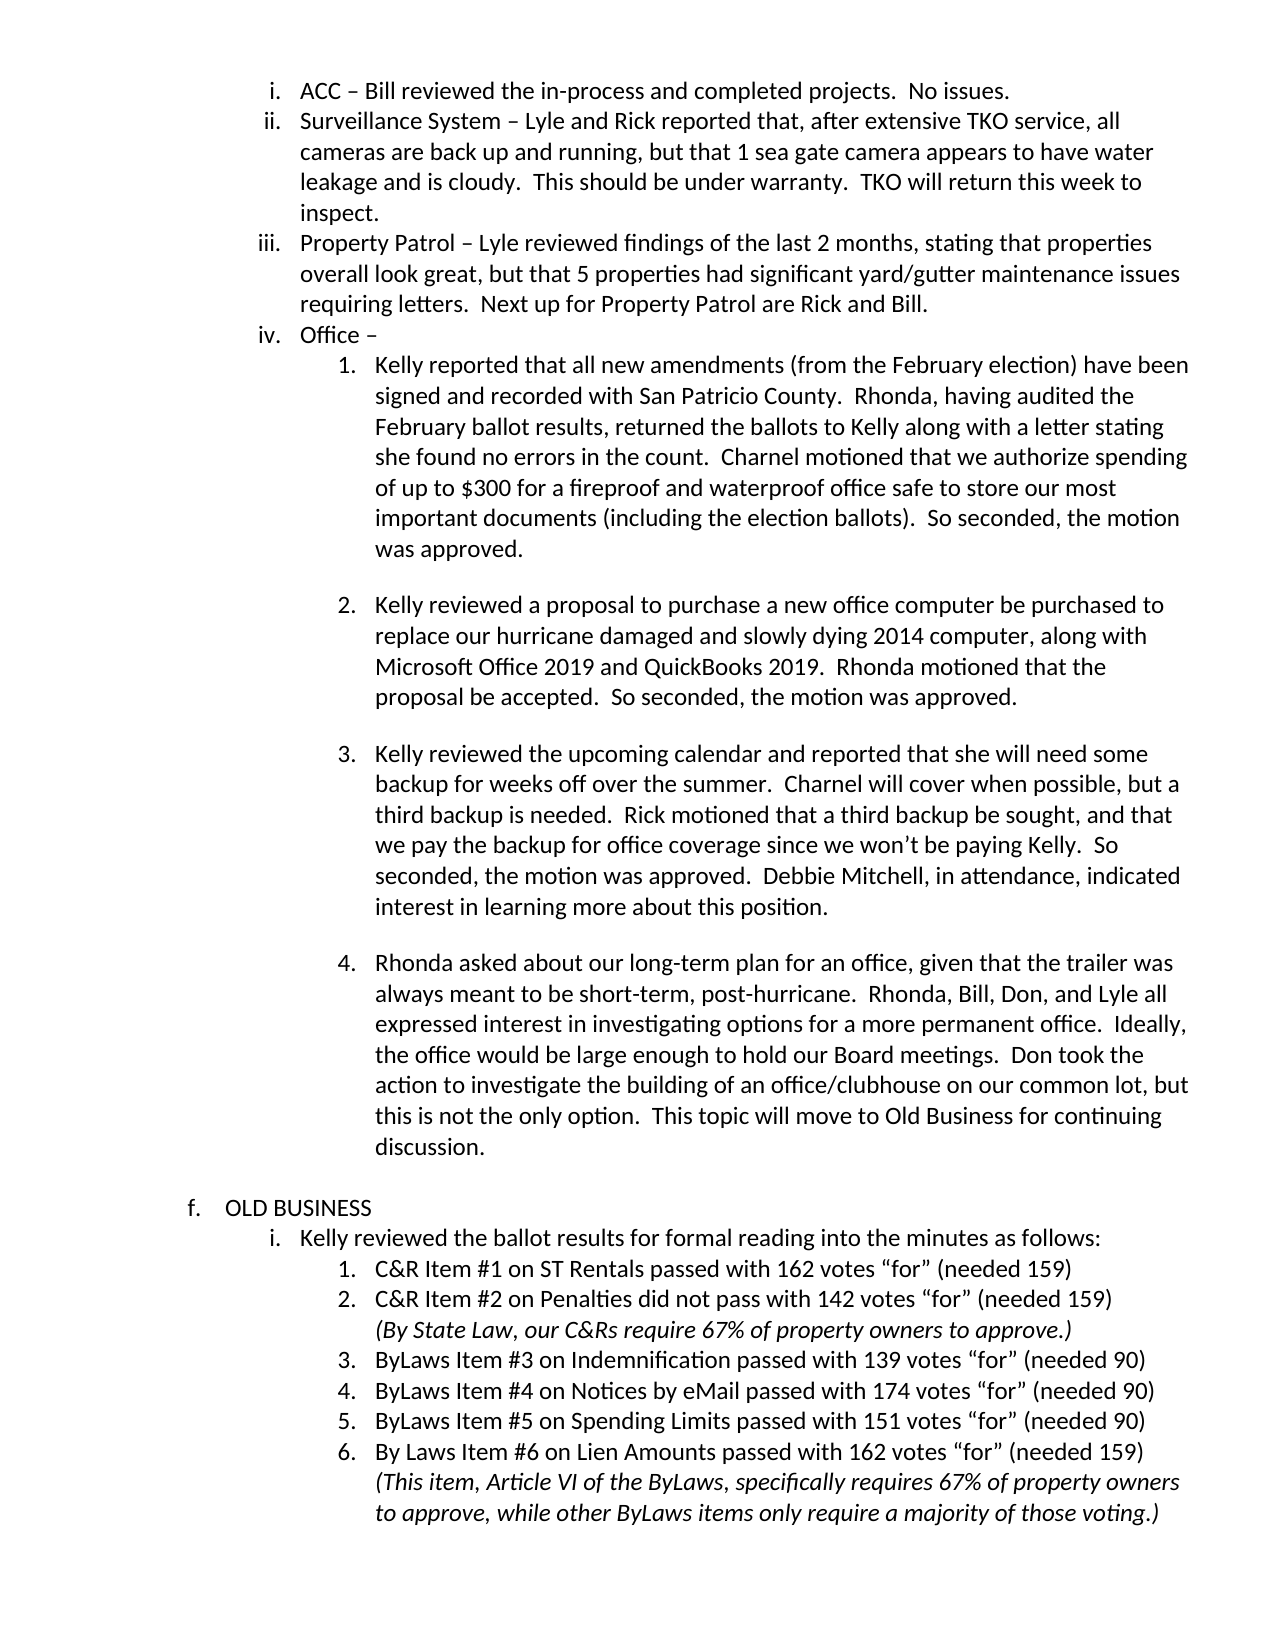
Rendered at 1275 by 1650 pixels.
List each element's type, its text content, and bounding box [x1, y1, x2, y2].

list ByLaws Item #4 on Notices by eMail passed with 174 votes “for” (needed 90) [337, 1375, 1200, 1405]
list Rhonda asked about our long-term plan for an office, given that the trailer was always meant to be short-term, post-hurricane. Rhonda, Bill, Don, and Lyle all expressed interest in investigating options for a more permanent office. Ideally, the office would be large enough to hold our Board meetings. Don took the action to investigate the building of an office/clubhouse on our common lot, but this is not the only option. This topic will move to Old Business for continuing discussion. [337, 948, 1200, 1161]
list ACC – Bill reviewed the in-process and completed projects. No issues. [281, 75, 1200, 106]
list Property Patrol – Lyle reviewed findings of the last 2 months, stating that properties overall look great, but that 5 properties had significant yard/gutter maintenance issues requiring letters. Next up for Property Patrol are Rick and Bill. [281, 228, 1200, 319]
list ByLaws Item #3 on Indemnification passed with 139 votes “for” (needed 90) [337, 1344, 1200, 1375]
list Kelly reviewed a proposal to purchase a new office computer be purchased to replace our hurricane damaged and slowly dying 2014 computer, along with Microsoft Office 2019 and QuickBooks 2019. Rhonda motioned that the proposal be accepted. So seconded, the motion was approved. [337, 590, 1200, 738]
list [337, 1436, 1200, 1558]
list Office – [281, 319, 1200, 350]
list Kelly reviewed the ballot results for formal reading into the minutes as follows: [281, 1222, 1200, 1253]
list OLD BUSINESS [187, 1192, 1200, 1222]
list Surveillance System – Lyle and Rick reported that, after extensive TKO service, all cameras are back up and running, but that 1 sea gate camera appears to have water leakage and is cloudy. This should be under warranty. TKO will return this week to inspect. [281, 106, 1200, 228]
list ByLaws Item #5 on Spending Limits passed with 151 votes “for” (needed 90) [337, 1405, 1200, 1436]
list C&R Item #2 on Penalties did not pass with 142 votes “for” (needed 159) (By State Law, our C&Rs require 67% of property owners to approve.) [337, 1283, 1200, 1344]
list Kelly reviewed the upcoming calendar and reported that she will need some backup for weeks off over the summer. Charnel will cover when possible, but a third backup is needed. Rick motioned that a third backup be sought, and that we pay the backup for office coverage since we won’t be paying Kelly. So seconded, the motion was approved. Debbie Mitchell, in attendance, indicated interest in learning more about this position. [337, 738, 1200, 948]
list Kelly reported that all new amendments (from the February election) have been signed and recorded with San Patricio County. Rhonda, having audited the February ballot results, returned the ballots to Kelly along with a letter stating she found no errors in the count. Charnel motioned that we authorize spending of up to $300 for a fireproof and waterproof office safe to store our most important documents (including the election ballots). So seconded, the motion was approved. [337, 350, 1200, 590]
list C&R Item #1 on ST Rentals passed with 162 votes “for” (needed 159) [337, 1253, 1200, 1283]
